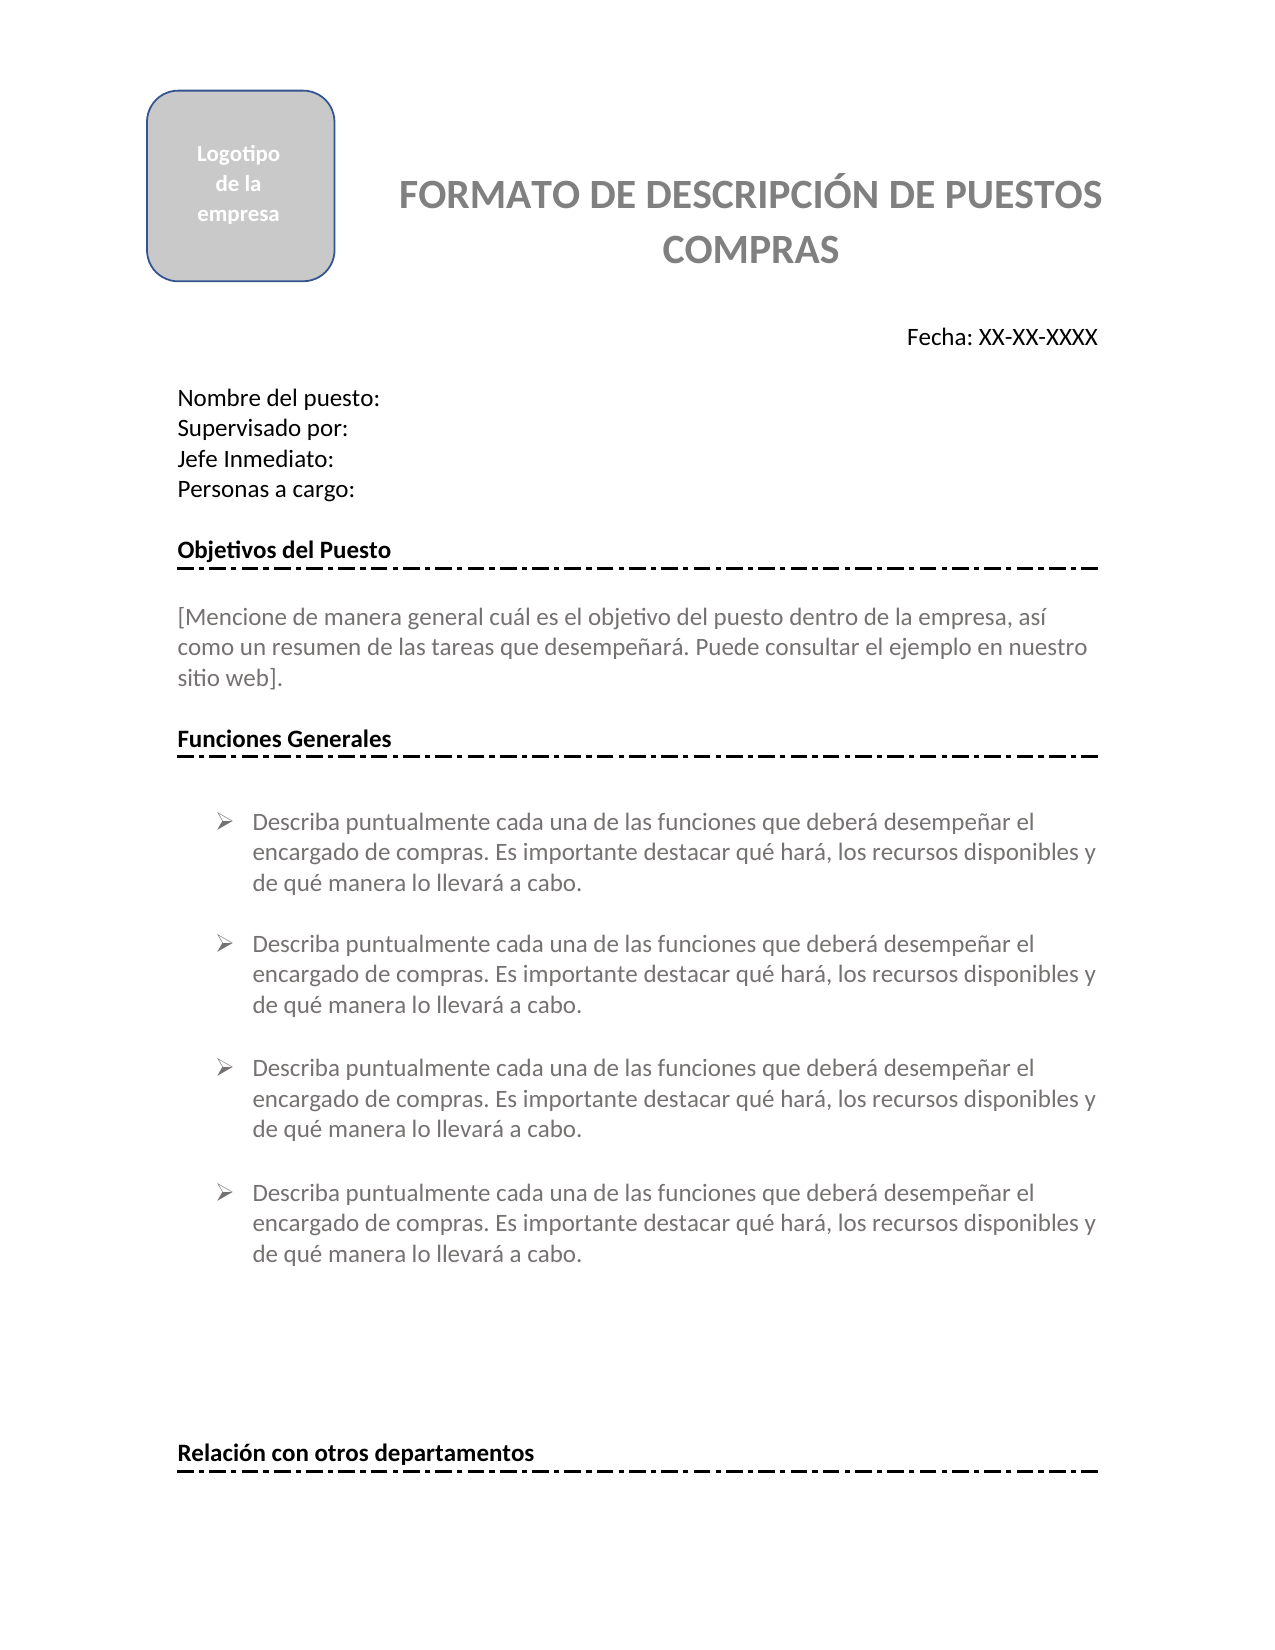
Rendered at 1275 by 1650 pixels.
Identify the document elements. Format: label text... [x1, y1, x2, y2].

text Supervisado por: [177, 412, 1098, 443]
text Personas a cargo: [177, 473, 1098, 504]
text Objetivos del Puesto [177, 534, 1098, 570]
list Describa puntualmente cada una de las funciones que deberá desempeñar el encargado de compras. Es importante destacar qué hará, los recursos disponibles y de qué manera lo llevará a cabo. [215, 1177, 1098, 1268]
text Fecha: XX-XX-XXXX [177, 321, 1098, 351]
text Funciones Generales [177, 723, 1098, 758]
list Describa puntualmente cada una de las funciones que deberá desempeñar el encargado de compras. Es importante destacar qué hará, los recursos disponibles y de qué manera lo llevará a cabo. [215, 806, 1098, 897]
text [Mencione de manera general cuál es el objetivo del puesto dentro de la empresa, así como un resumen de las tareas que desempeñará. Puede consultar el ejemplo en nuestro sitio web]. [177, 601, 1098, 692]
list Describa puntualmente cada una de las funciones que deberá desempeñar el encargado de compras. Es importante destacar qué hará, los recursos disponibles y de qué manera lo llevará a cabo. [215, 1052, 1098, 1144]
text Relación con otros departamentos [177, 1437, 1098, 1473]
text Nombre del puesto: [177, 382, 1098, 412]
text Jefe Inmediato: [177, 443, 1098, 473]
list Describa puntualmente cada una de las funciones que deberá desempeñar el encargado de compras. Es importante destacar qué hará, los recursos disponibles y de qué manera lo llevará a cabo. [215, 928, 1098, 1019]
